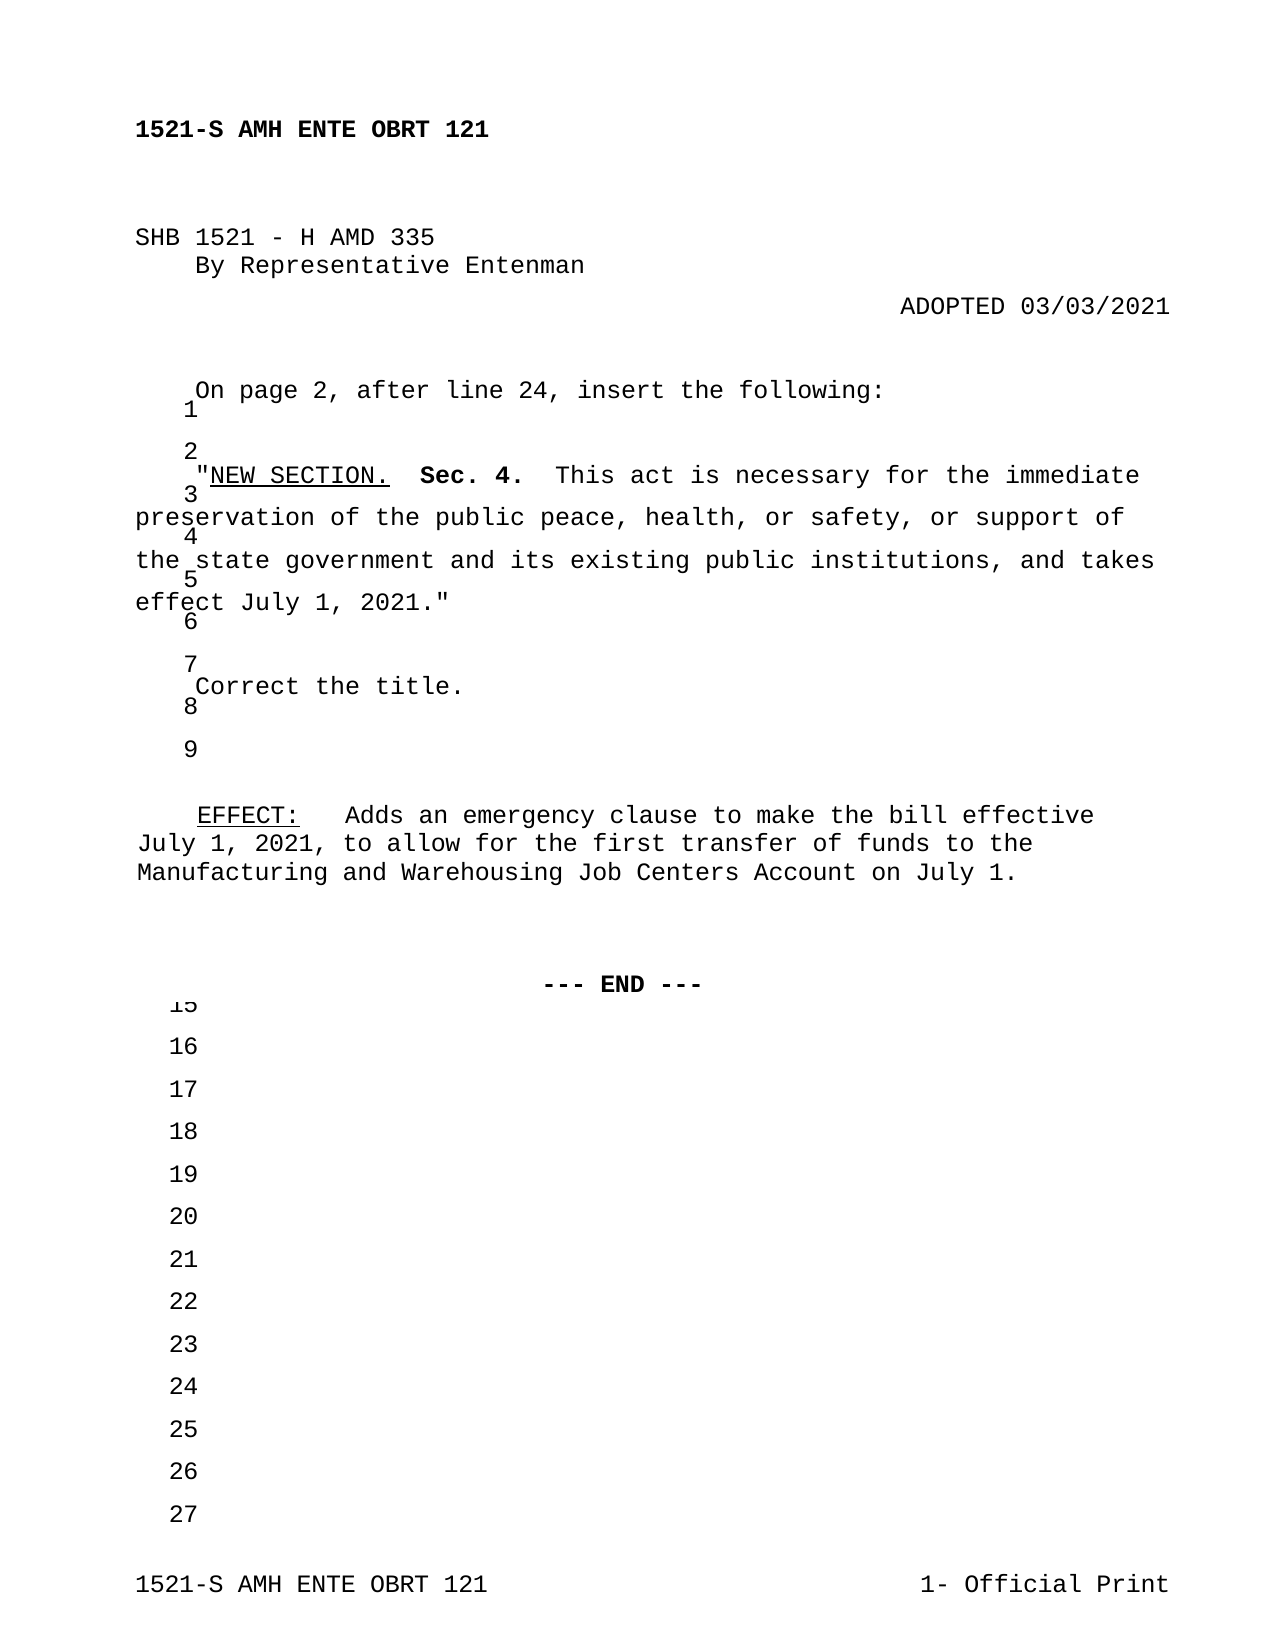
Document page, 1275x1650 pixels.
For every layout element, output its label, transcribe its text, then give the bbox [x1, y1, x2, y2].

text Correct the title. [135, 661, 1170, 703]
text - [135, 224, 1170, 252]
text --- END --- [75, 958, 1170, 1001]
text On page 2, after line 24, insert the following: [135, 365, 1170, 407]
text "NEW SECTION. Sec. 4. This act is necessary for the immediate preservation of the public peace, health, or safety, or support of the state government and its existing public institutions, and takes effect July 1, 2021." [135, 449, 1170, 619]
